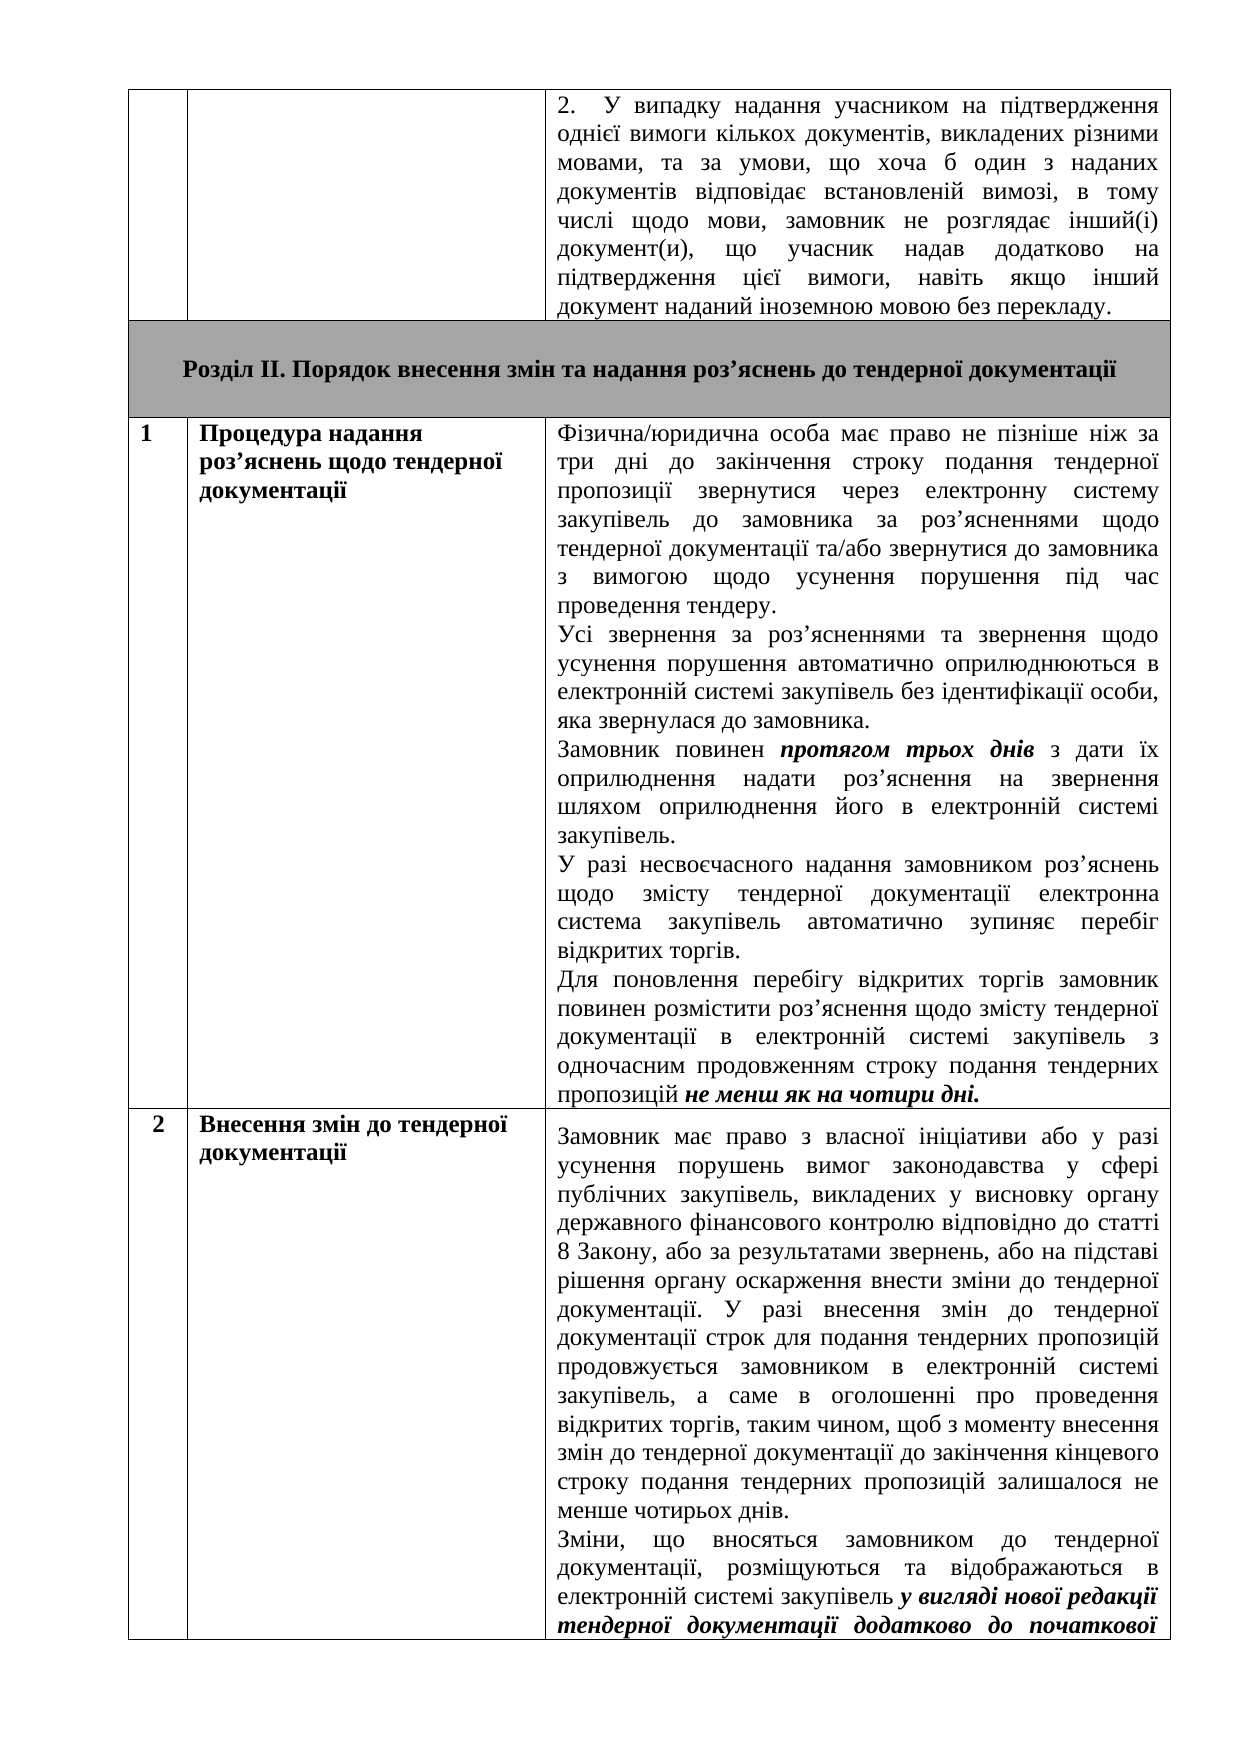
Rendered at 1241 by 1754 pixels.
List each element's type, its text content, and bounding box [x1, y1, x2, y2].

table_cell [546, 1109, 1170, 1639]
table_cell Процедура надання роз’яснень щодо тендерної документації [188, 418, 545, 1108]
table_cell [188, 90, 545, 320]
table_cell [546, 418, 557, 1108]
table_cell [188, 1109, 545, 1639]
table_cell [546, 90, 1170, 320]
table_cell Розділ ІІ. Порядок внесення змін та надання роз’яснень до тендерної документації [129, 321, 1170, 417]
table_cell 7 [129, 90, 187, 320]
table_cell Фізична/юридична особа має право не пізніше ніж за три дні до закінчення строку подання тендерної пропозиції звернутися через електронну систему закупівель до замовника за роз’ясненнями щодо тендерної документації та/або звернутися до замовника з вимогою щодо усунення порушення під час проведення тендеру. Усі звернення за роз’ясненнями та звернення щодо усунення порушення автоматично оприлюднюються в електронній системі закупівель без ідентифікації особи, яка звернулася до замовника. Замовник повинен протягом трьох днів з дати їх оприлюднення надати роз’яснення на звернення шляхом оприлюднення його в електронній системі закупівель. У разі несвоєчасного надання замовником роз’яснень щодо змісту тендерної документації електронна система закупівель автоматично зупиняє перебіг відкритих торгів. Для поновлення перебігу відкритих торгів замовник повинен розмістити роз’яснення щодо змісту тендерної документації в електронній системі закупівель з одночасним продовженням строку подання тендерних пропозицій не менш як на чотири дні. [676, 418, 1170, 1108]
table_cell 1 [129, 418, 187, 1108]
table_cell 2 [129, 1109, 187, 1639]
